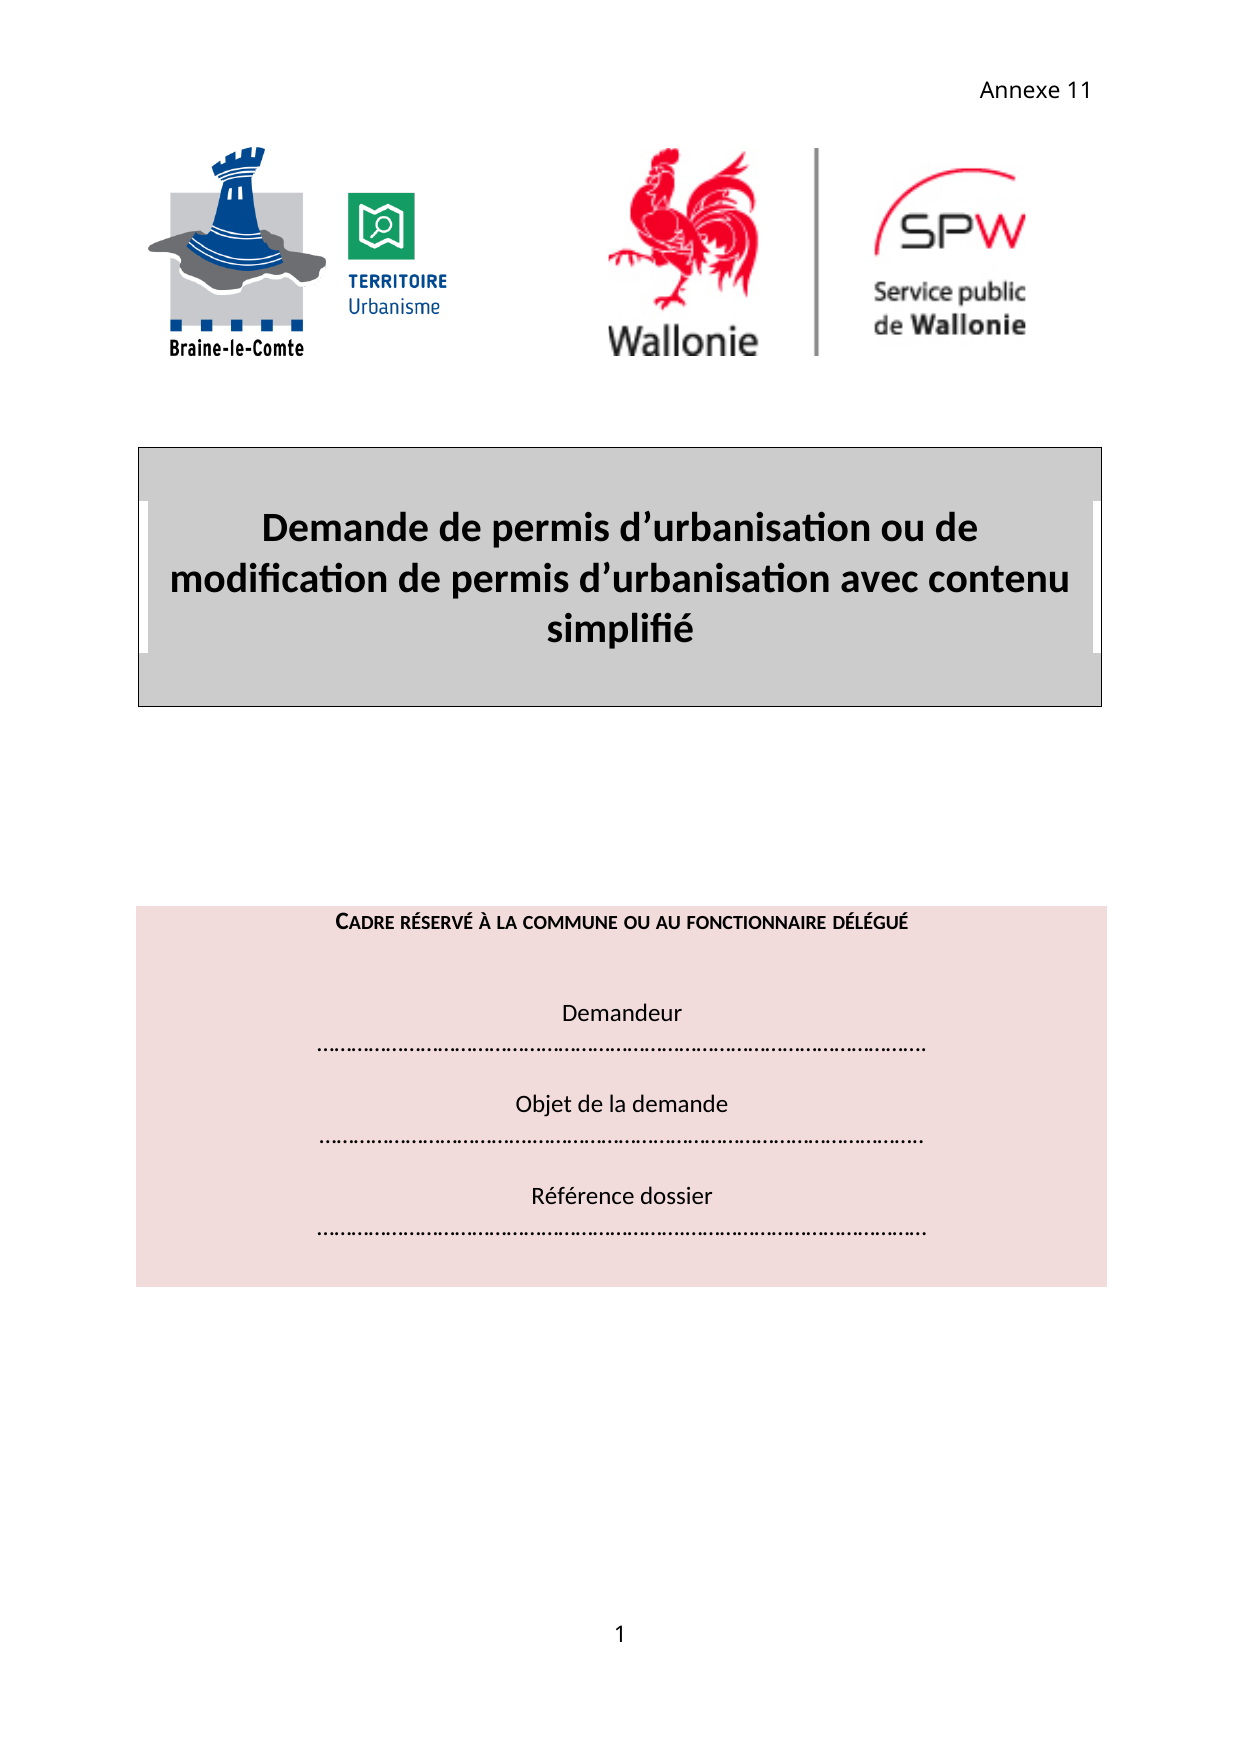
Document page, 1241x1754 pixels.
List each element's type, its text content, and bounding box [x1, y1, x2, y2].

picture [147, 147, 447, 356]
text Demande de permis d’urbanisation ou de modification de permis d’urbanisation avec contenu simplifié [148, 501, 1093, 650]
picture [608, 148, 1026, 356]
table_header Cadre réservé à la commune ou au fonctionnaire délégué Demandeur ……………………………………………………………………………………………. Objet de la demande ……………………………….………………………………………………………….. Référence dossier ……………………………………………………….…………………………………… [136, 906, 1107, 1287]
